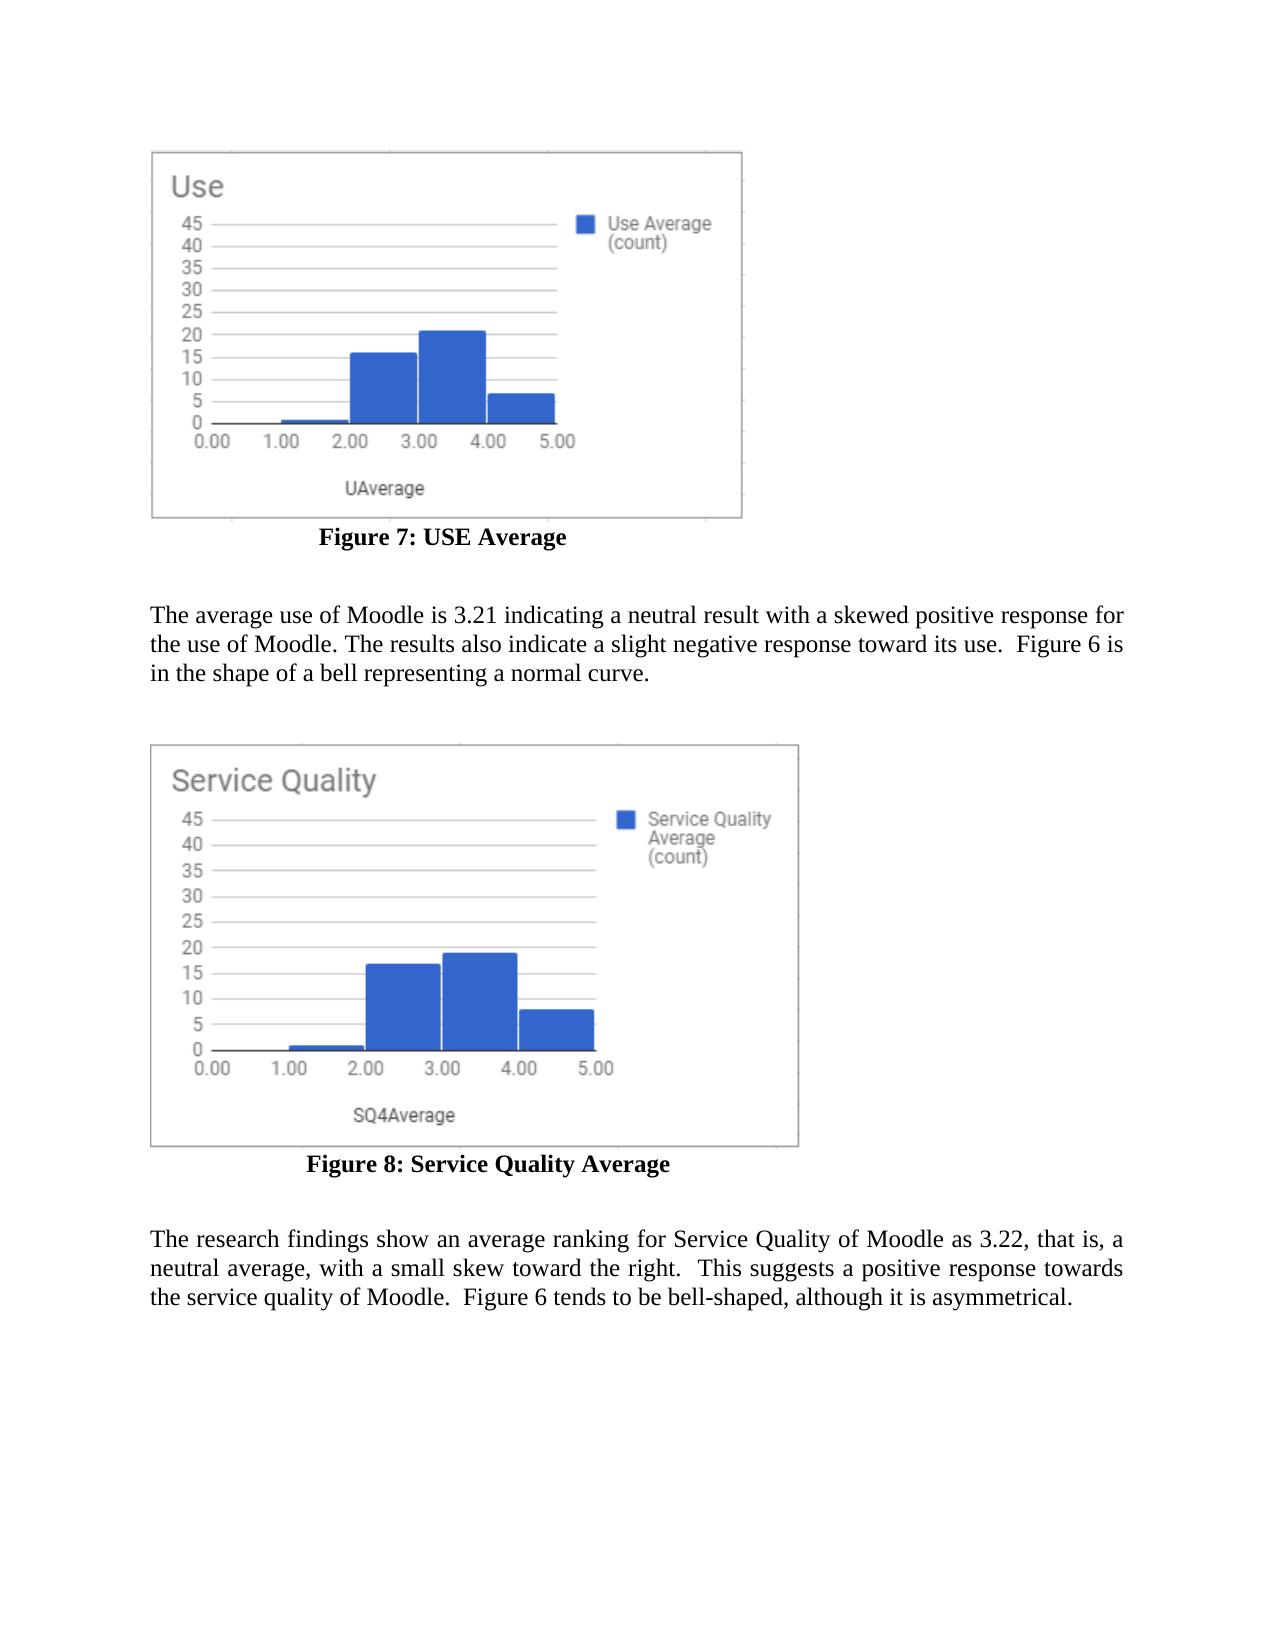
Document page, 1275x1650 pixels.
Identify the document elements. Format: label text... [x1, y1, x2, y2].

text Figure 7: USE Average [150, 522, 1125, 551]
picture [150, 150, 746, 522]
text The research findings show an average ranking for Service Quality of Moodle as 3.22, that is, a neutral average, with a small skew toward the right. This suggests a positive response towards the service quality of Moodle. Figure 6 tends to be bell-shaped, although it is asymmetrical. [150, 1224, 1125, 1311]
text The average use of Moodle is 3.21 indicating a neutral result with a skewed positive response for the use of Moodle. The results also indicate a slight negative response toward its use. Figure 6 is in the shape of a bell representing a normal curve. [150, 600, 1125, 686]
text Figure 8: Service Quality Average [150, 1149, 1125, 1177]
picture [150, 743, 800, 1149]
